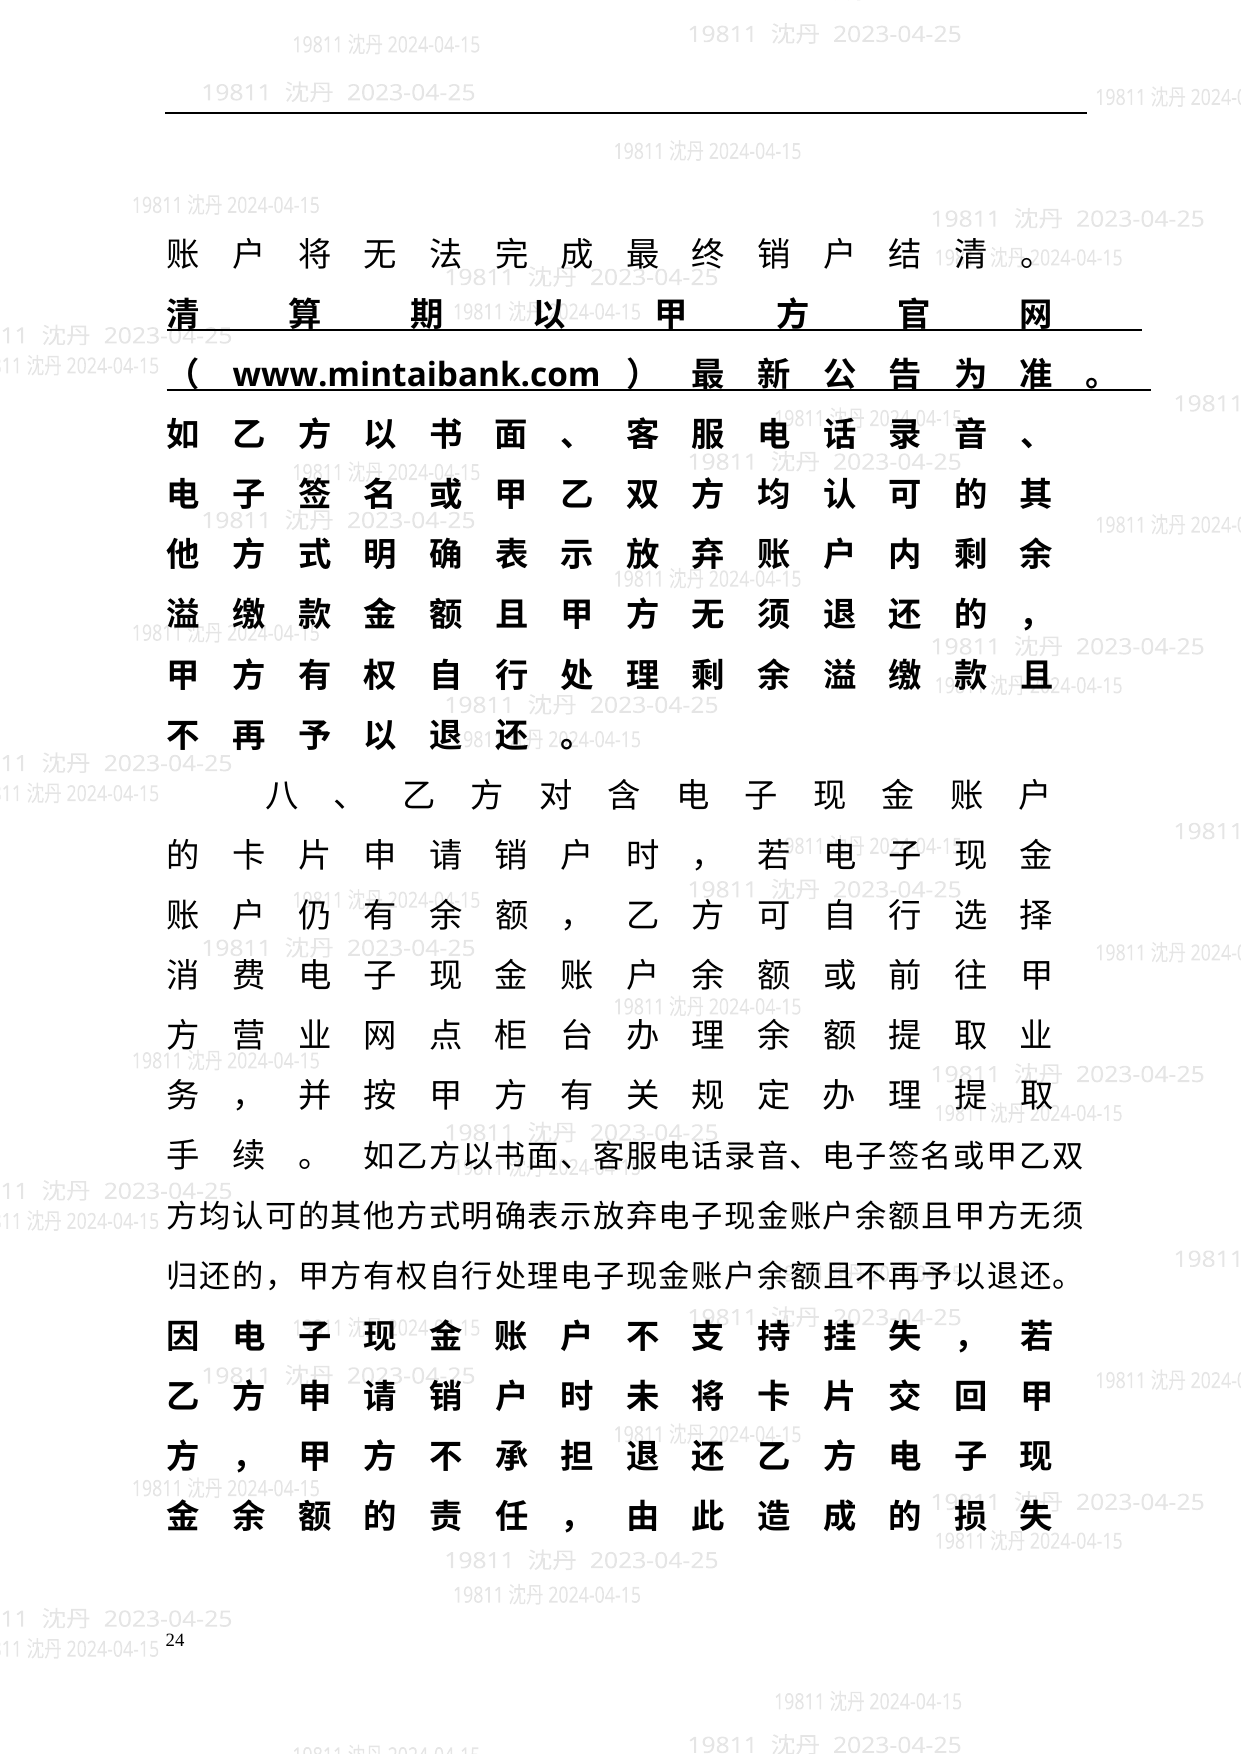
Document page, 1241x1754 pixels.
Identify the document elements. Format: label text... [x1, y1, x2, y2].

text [167, 222, 1085, 329]
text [167, 763, 1085, 1544]
